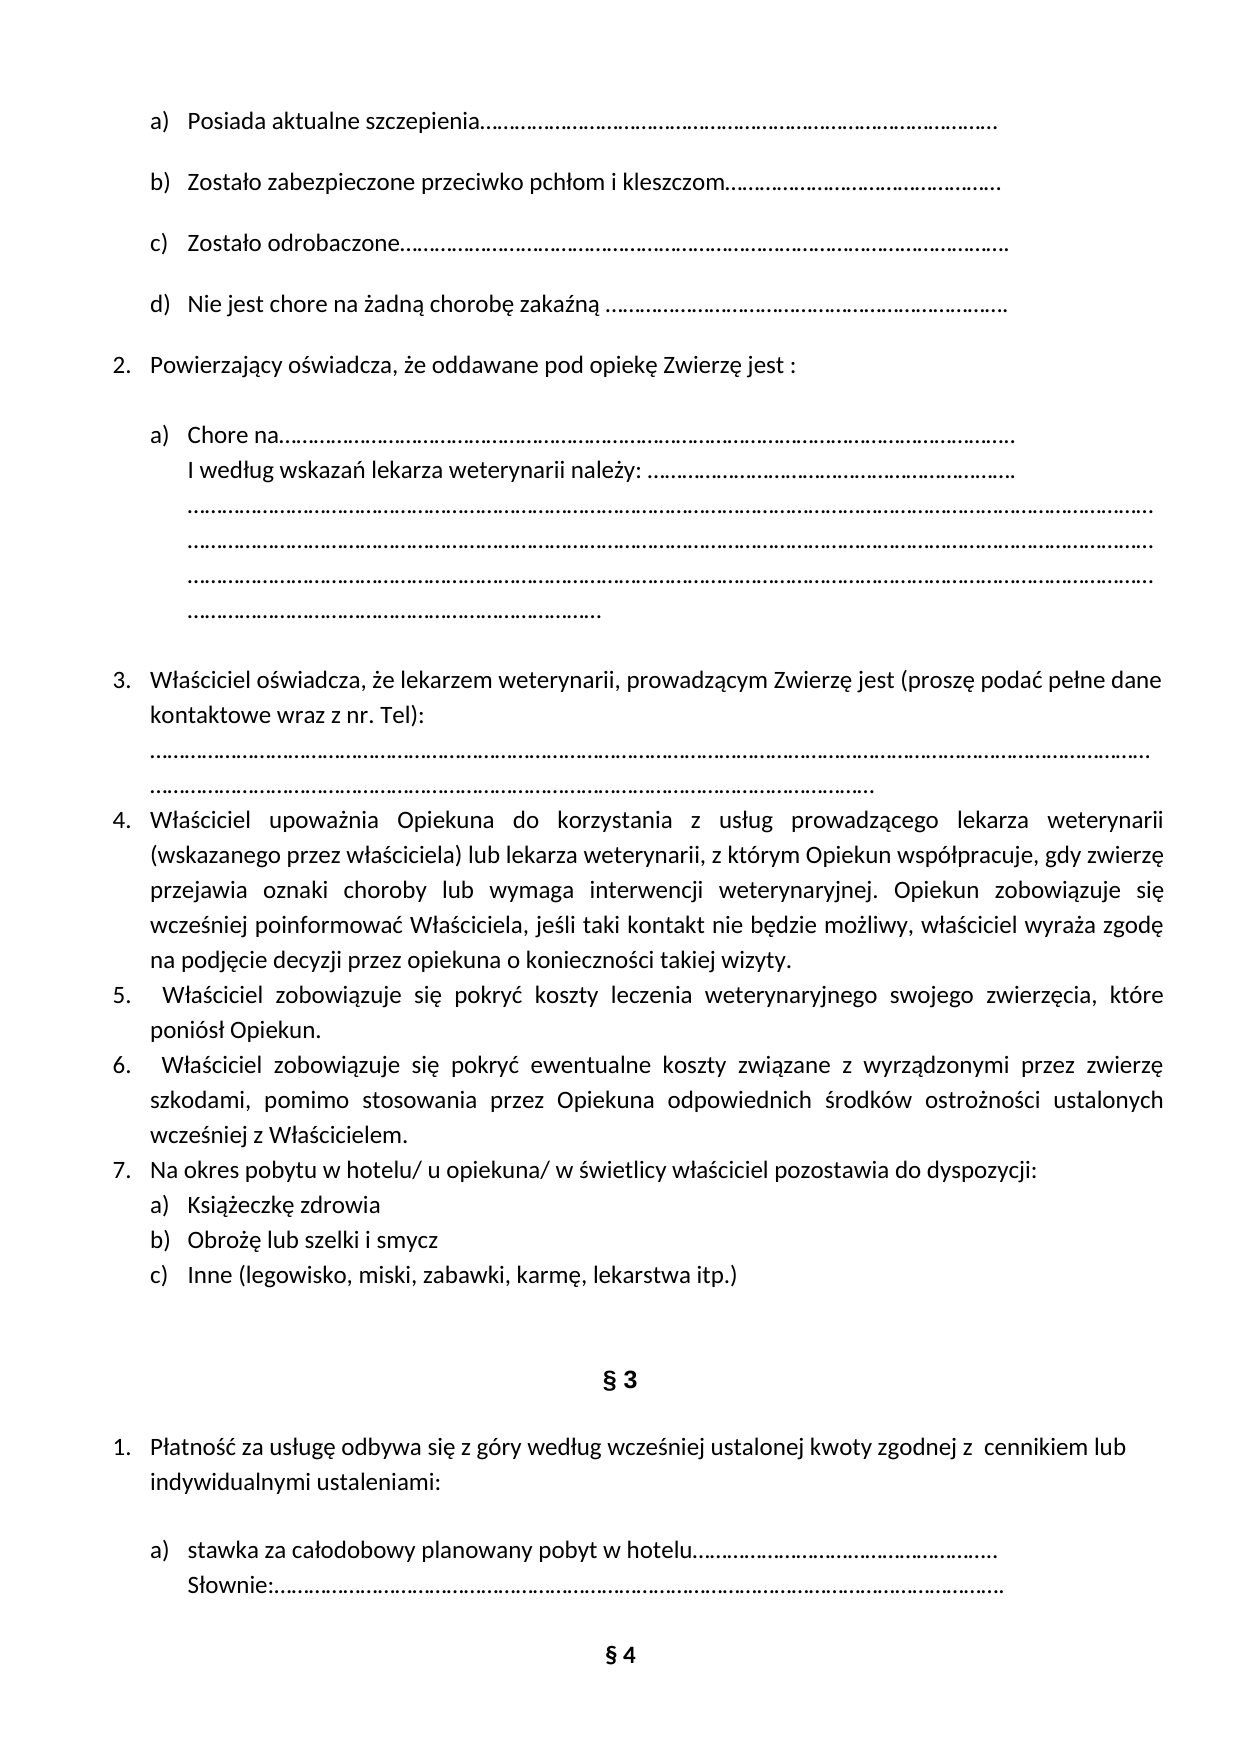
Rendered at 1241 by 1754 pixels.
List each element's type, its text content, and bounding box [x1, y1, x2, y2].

list Zostało odrobaczone……………………………………………………………………………………………. [150, 228, 1165, 258]
list Posiada aktualne szczepienia……………………………………………………………………………… [150, 106, 1165, 136]
list ……………………………………………………………………………………………………………………………………………………………………………………………………………………………………………………………………………………………………………………………………………………………………………………………………………………………………………………………………………………………………………………………… [187, 490, 1165, 625]
list stawka za całodobowy planowany pobyt w hotelu…………………………………………….. [150, 1534, 1165, 1564]
list Książeczkę zdrowia [150, 1190, 1165, 1220]
text § 3 [75, 1365, 1165, 1393]
list Chore na……………………………………………………………………………………………………………….. [150, 420, 1165, 450]
list Inne (legowisko, miski, zabawki, karmę, lekarstwa itp.) [150, 1260, 1165, 1290]
list Obrożę lub szelki i smycz [150, 1225, 1165, 1255]
text § 4 [75, 1639, 1165, 1669]
list Na okres pobytu w hotelu/ u opiekuna/ w świetlicy właściciel pozostawia do dyspozycji: [112, 1155, 1165, 1185]
list Zostało zabezpieczone przeciwko pchłom i kleszczom………………………………………… [150, 167, 1165, 197]
list Właściciel zobowiązuje się pokryć ewentualne koszty związane z wyrządzonymi przez zwierzę szkodami, pomimo stosowania przez Opiekuna odpowiednich środków ostrożności ustalonych wcześniej z Właścicielem. [112, 1050, 1165, 1150]
list Właściciel upoważnia Opiekuna do korzystania z usług prowadzącego lekarza weterynarii (wskazanego przez właściciela) lub lekarza weterynarii, z którym Opiekun współpracuje, gdy zwierzę przejawia oznaki choroby lub wymaga interwencji weterynaryjnej. Opiekun zobowiązuje się wcześniej poinformować Właściciela, jeśli taki kontakt nie będzie możliwy, właściciel wyraża zgodę na podjęcie decyzji przez opiekuna o konieczności takiej wizyty. [112, 805, 1165, 975]
list Właściciel oświadcza, że lekarzem weterynarii, prowadzącym Zwierzę jest (proszę podać pełne dane kontaktowe wraz z nr. Tel): ………………………………………………………………………………………………………………………………………………………………………………………………………………………………………………………………………… [112, 665, 1165, 800]
list Nie jest chore na żadną chorobę zakaźną ……………………………………………………………. [150, 289, 1165, 319]
list Płatność za usługę odbywa się z góry według wcześniej ustalonej kwoty zgodnej z cennikiem lub indywidualnymi ustaleniami: [112, 1431, 1165, 1496]
list Właściciel zobowiązuje się pokryć koszty leczenia weterynaryjnego swojego zwierzęcia, które poniósł Opiekun. [112, 980, 1165, 1045]
list I według wskazań lekarza weterynarii należy: ………………………………………………………. [187, 455, 1165, 485]
list Słownie:………………………………………………………………………………………………………………. [187, 1569, 1165, 1599]
list Powierzający oświadcza, że oddawane pod opiekę Zwierzę jest : [112, 350, 1165, 380]
